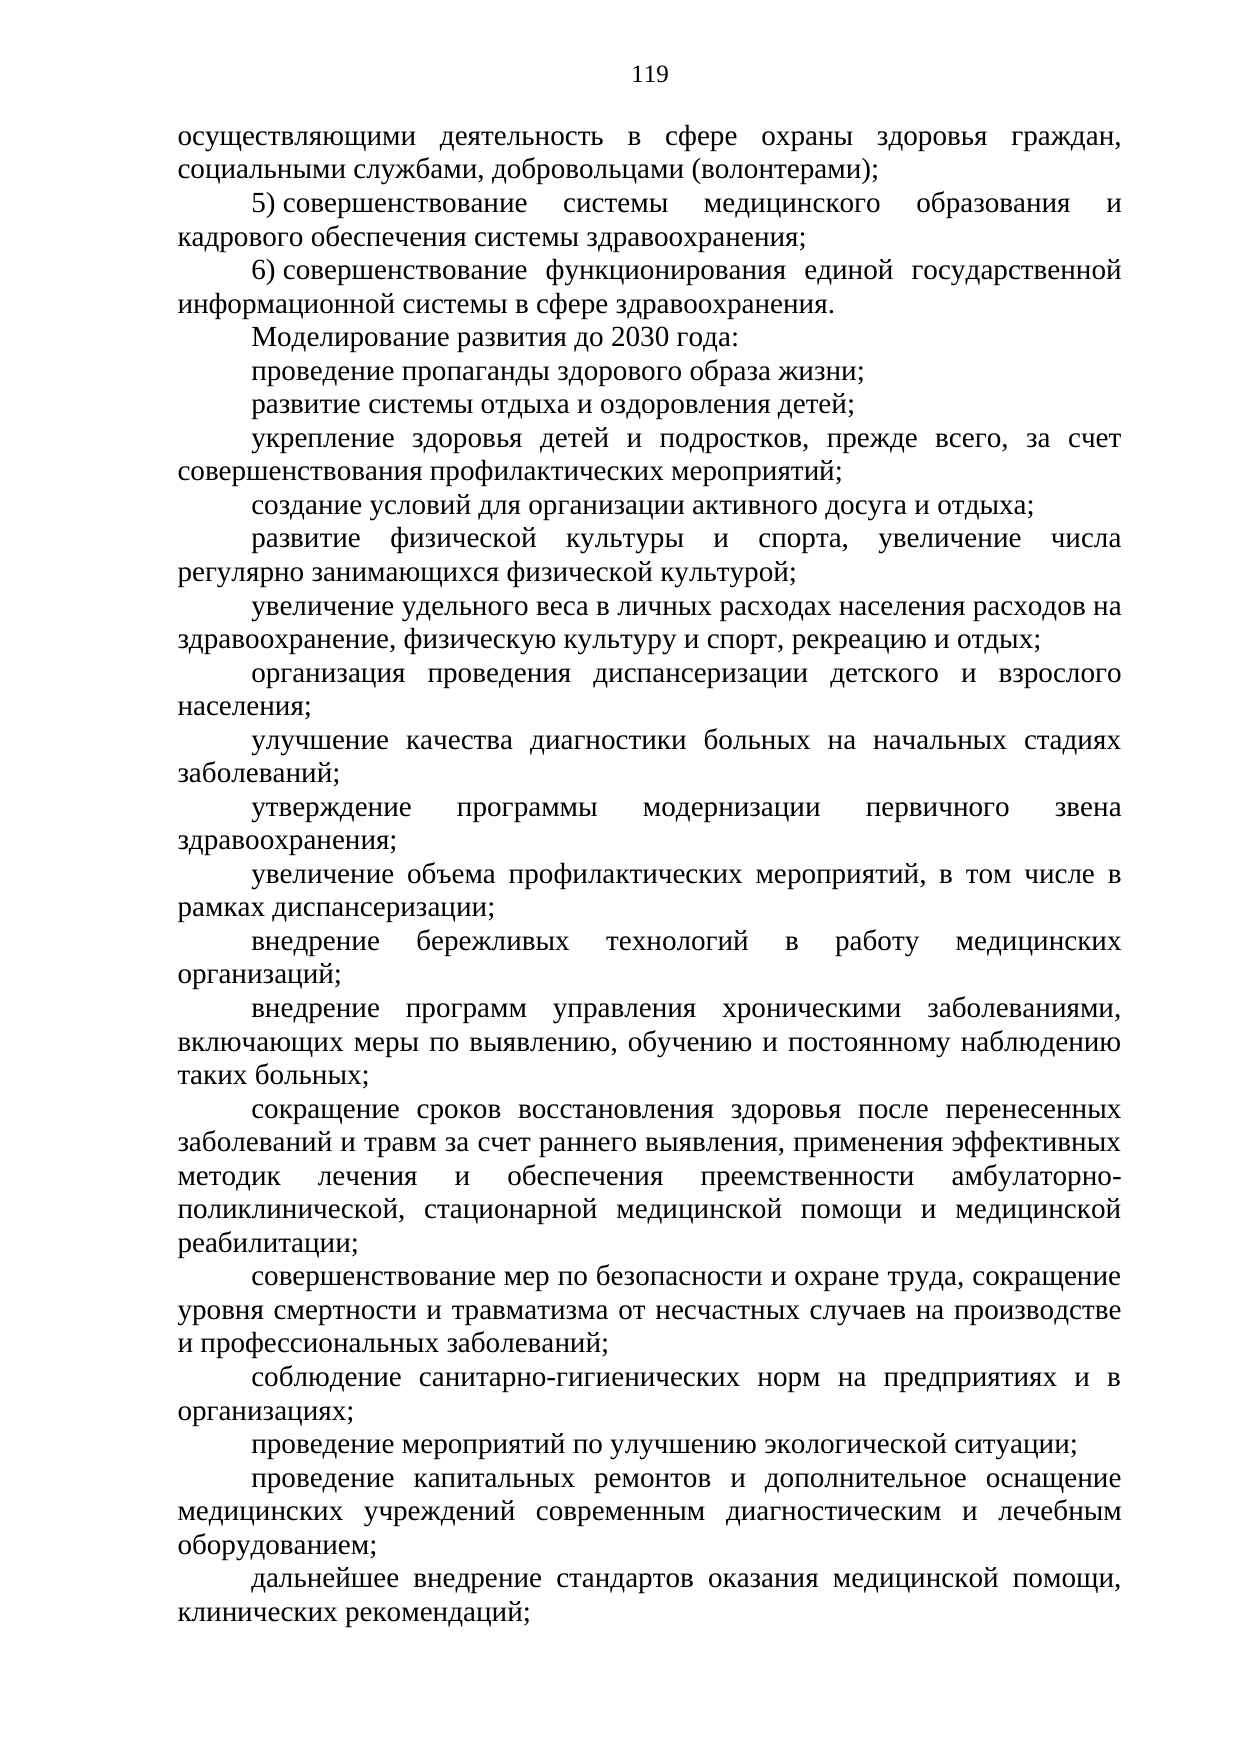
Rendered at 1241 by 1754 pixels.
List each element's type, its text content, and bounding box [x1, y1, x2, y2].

text улучшение качества диагностики больных на начальных стадиях заболеваний; [177, 722, 1122, 789]
text проведение капитальных ремонтов и дополнительное оснащение медицинских учреждений современным диагностическим и лечебным оборудованием; [177, 1460, 1122, 1560]
text развитие системы отдыха и оздоровления детей; [177, 386, 1122, 420]
text организация проведения диспансеризации детского и взрослого населения; [177, 655, 1122, 722]
text утверждение программы модернизации первичного звена здравоохранения; [177, 789, 1122, 856]
text проведение мероприятий по улучшению экологической ситуации; [177, 1426, 1122, 1460]
text внедрение бережливых технологий в работу медицинских организаций; [177, 923, 1122, 990]
text 5) совершенствование системы медицинского образования и кадрового обеспечения системы здравоохранения; [177, 185, 1122, 252]
text увеличение объема профилактических мероприятий, в том числе в рамках диспансеризации; [177, 856, 1122, 923]
text совершенствование мер по безопасности и охране труда, сокращение уровня смертности и травматизма от несчастных случаев на производстве и профессиональных заболеваний; [177, 1258, 1122, 1359]
text сокращение сроков восстановления здоровья после перенесенных заболеваний и травм за счет раннего выявления, применения эффективных методик лечения и обеспечения преемственности амбулаторно-поликлинической, стационарной медицинской помощи и медицинской реабилитации; [177, 1091, 1122, 1258]
text укрепление здоровья детей и подростков, прежде всего, за счет совершенствования профилактических мероприятий; [177, 420, 1122, 487]
text внедрение программ управления хроническими заболеваниями, включающих меры по выявлению, обучению и постоянному наблюдению таких больных; [177, 990, 1122, 1091]
text создание условий для организации активного досуга и отдыха; [177, 487, 1122, 521]
text Моделирование развития до 2030 года: [177, 319, 1122, 353]
text 6) совершенствование функционирования единой государственной информационной системы в сфере здравоохранения. [177, 252, 1122, 319]
text соблюдение санитарно-гигиенических норм на предприятиях и в организациях; [177, 1359, 1122, 1426]
text проведение пропаганды здорового образа жизни; [177, 353, 1122, 386]
text развитие физической культуры и спорта, увеличение числа регулярно занимающихся физической культурой; [177, 521, 1122, 588]
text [177, 118, 1122, 185]
text дальнейшее внедрение стандартов оказания медицинской помощи, клинических рекомендаций; [177, 1560, 1122, 1627]
text увеличение удельного веса в личных расходах населения расходов на здравоохранение, физическую культуру и спорт, рекреацию и отдых; [177, 588, 1122, 655]
